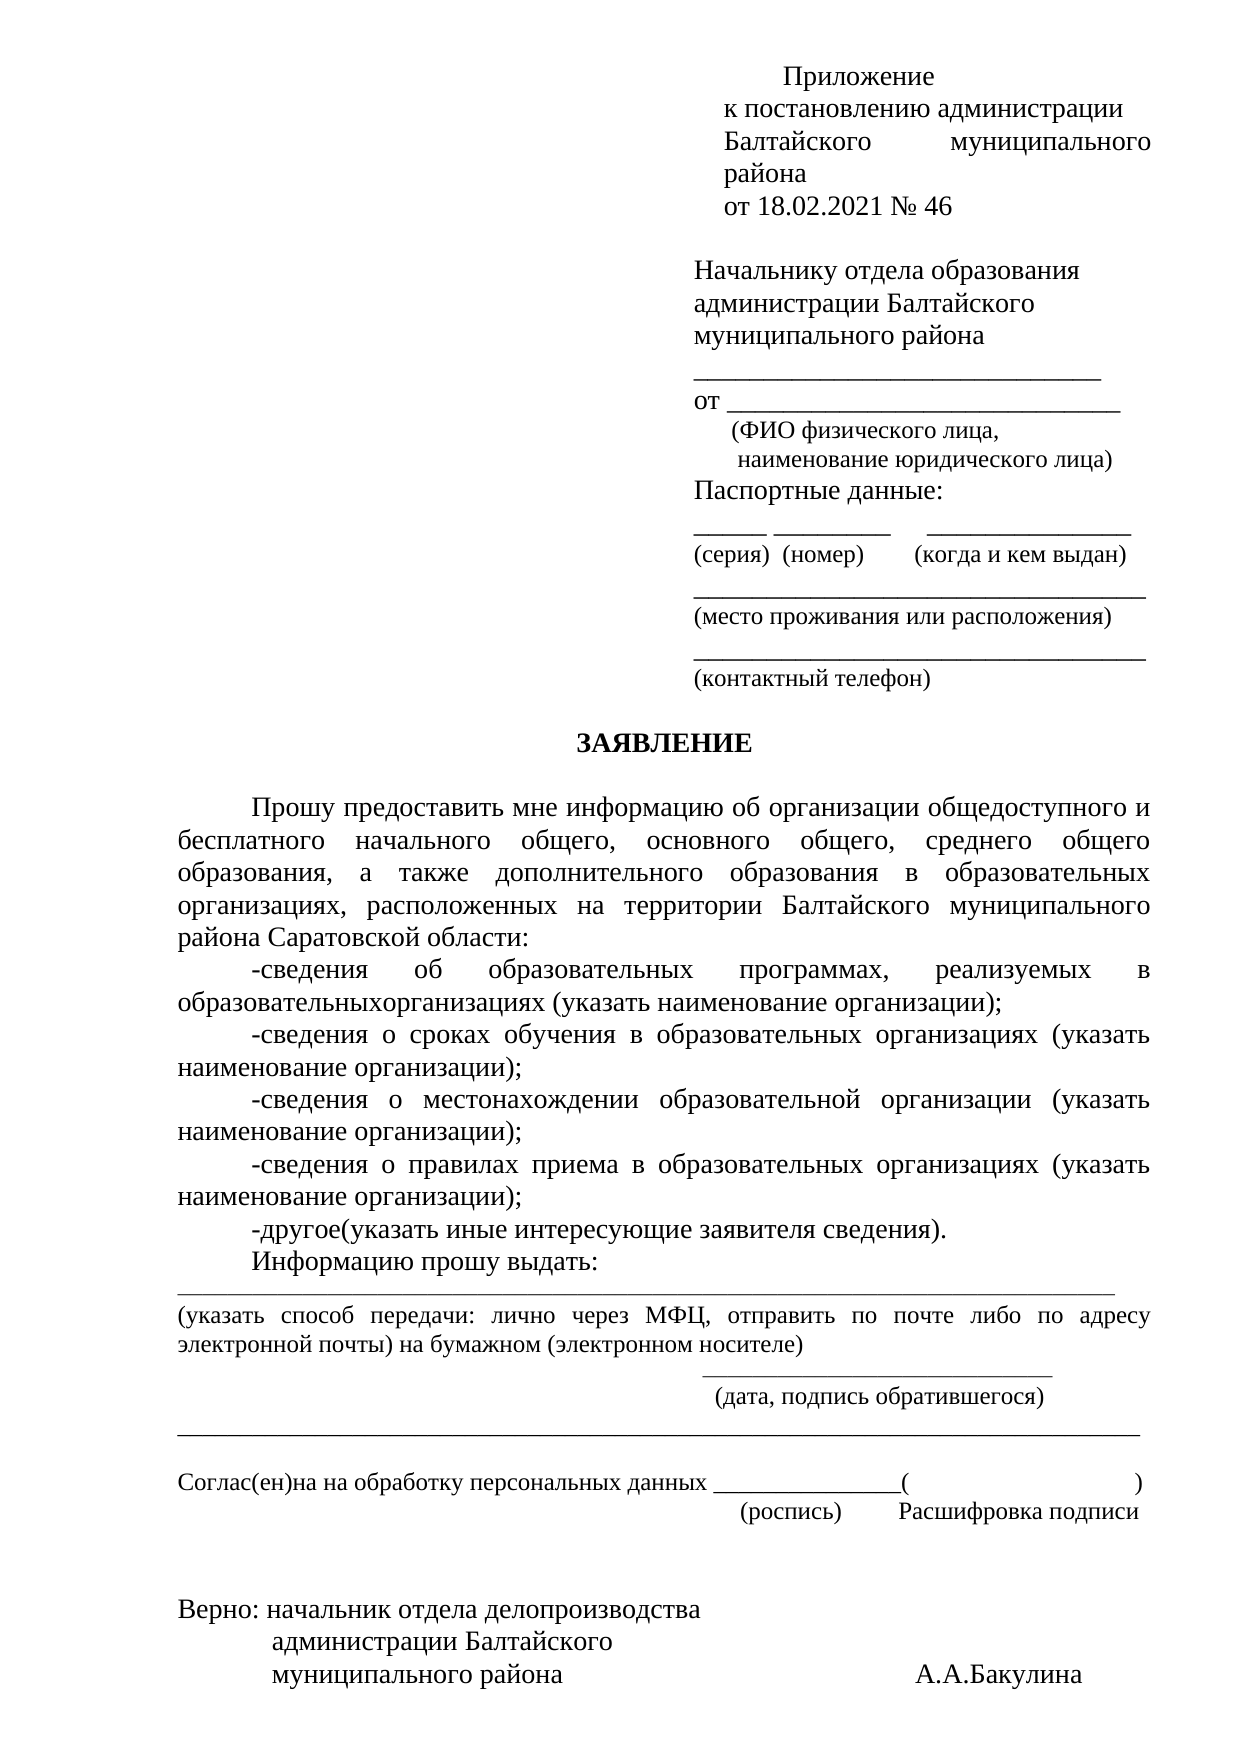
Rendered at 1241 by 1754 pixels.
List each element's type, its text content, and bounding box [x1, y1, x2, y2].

text -другое(указать иные интересующие заявителя сведения). [177, 1212, 1152, 1244]
text -сведения о сроках обучения в образовательных организациях (указать наименование организации); [177, 1017, 1152, 1082]
text _______________________________ [693, 568, 1152, 601]
text Паспортные данные: [693, 473, 1152, 505]
text (указать способ передачи: лично через МФЦ, отправить по почте либо по адресу электронной почты) на бумажном (электронном носителе) [177, 1300, 1152, 1358]
text Балтайского муниципального района [723, 124, 1152, 189]
text наименование юридического лица) [693, 444, 1152, 473]
text муниципального района А.А.Бакулина [177, 1657, 1152, 1689]
text администрации Балтайского [177, 1624, 1152, 1657]
text (контактный телефон) [693, 663, 1152, 692]
text (роспись) Расшифровка подписи [177, 1496, 1152, 1525]
text -сведения о правилах приема в образовательных организациях (указать наименование организации); [177, 1147, 1152, 1212]
text Прошу предоставить мне информацию об организации общедоступного и бесплатного начального общего, основного общего, среднего общего образования, а также дополнительного образования в образовательных организациях, расположенных на территории Балтайского муниципального района Саратовской области: [177, 791, 1152, 952]
text -сведения об образовательных программах, реализуемых в образовательныхорганизациях (указать наименование организации); [177, 952, 1152, 1017]
text от ____________________________ [693, 383, 1152, 415]
text ___________________________________________________________________________ [177, 1276, 1152, 1300]
text _____________________________________________________________________________ [177, 1410, 1152, 1439]
text -сведения о местонахождении образовательной организации (указать наименование организации); [177, 1082, 1152, 1147]
text _____________________________ [693, 351, 1152, 383]
text (дата, подпись обратившегося) [177, 1381, 1152, 1410]
text _____ ________ ______________ [693, 505, 1152, 539]
text Соглас(ен)на на обработку персональных данных _______________( ) [177, 1467, 1152, 1496]
text ____________________________ [177, 1358, 1152, 1381]
text ЗАЯВЛЕНИЕ [177, 726, 1152, 758]
text от 18.02.2021 № 46 [723, 189, 1152, 221]
text Начальнику отдела образования администрации Балтайского муниципального района [693, 253, 1152, 351]
text (место проживания или расположения) [693, 601, 1152, 630]
text (серия) (номер) (когда и кем выдан) [693, 539, 1152, 568]
text Информацию прошу выдать: [177, 1244, 1152, 1276]
text к постановлению администрации [723, 91, 1152, 124]
text Приложение [783, 59, 1152, 91]
text Верно: начальник отдела делопроизводства [177, 1592, 1152, 1624]
text _______________________________ [693, 630, 1152, 663]
text (ФИО физического лица, [693, 415, 1152, 444]
